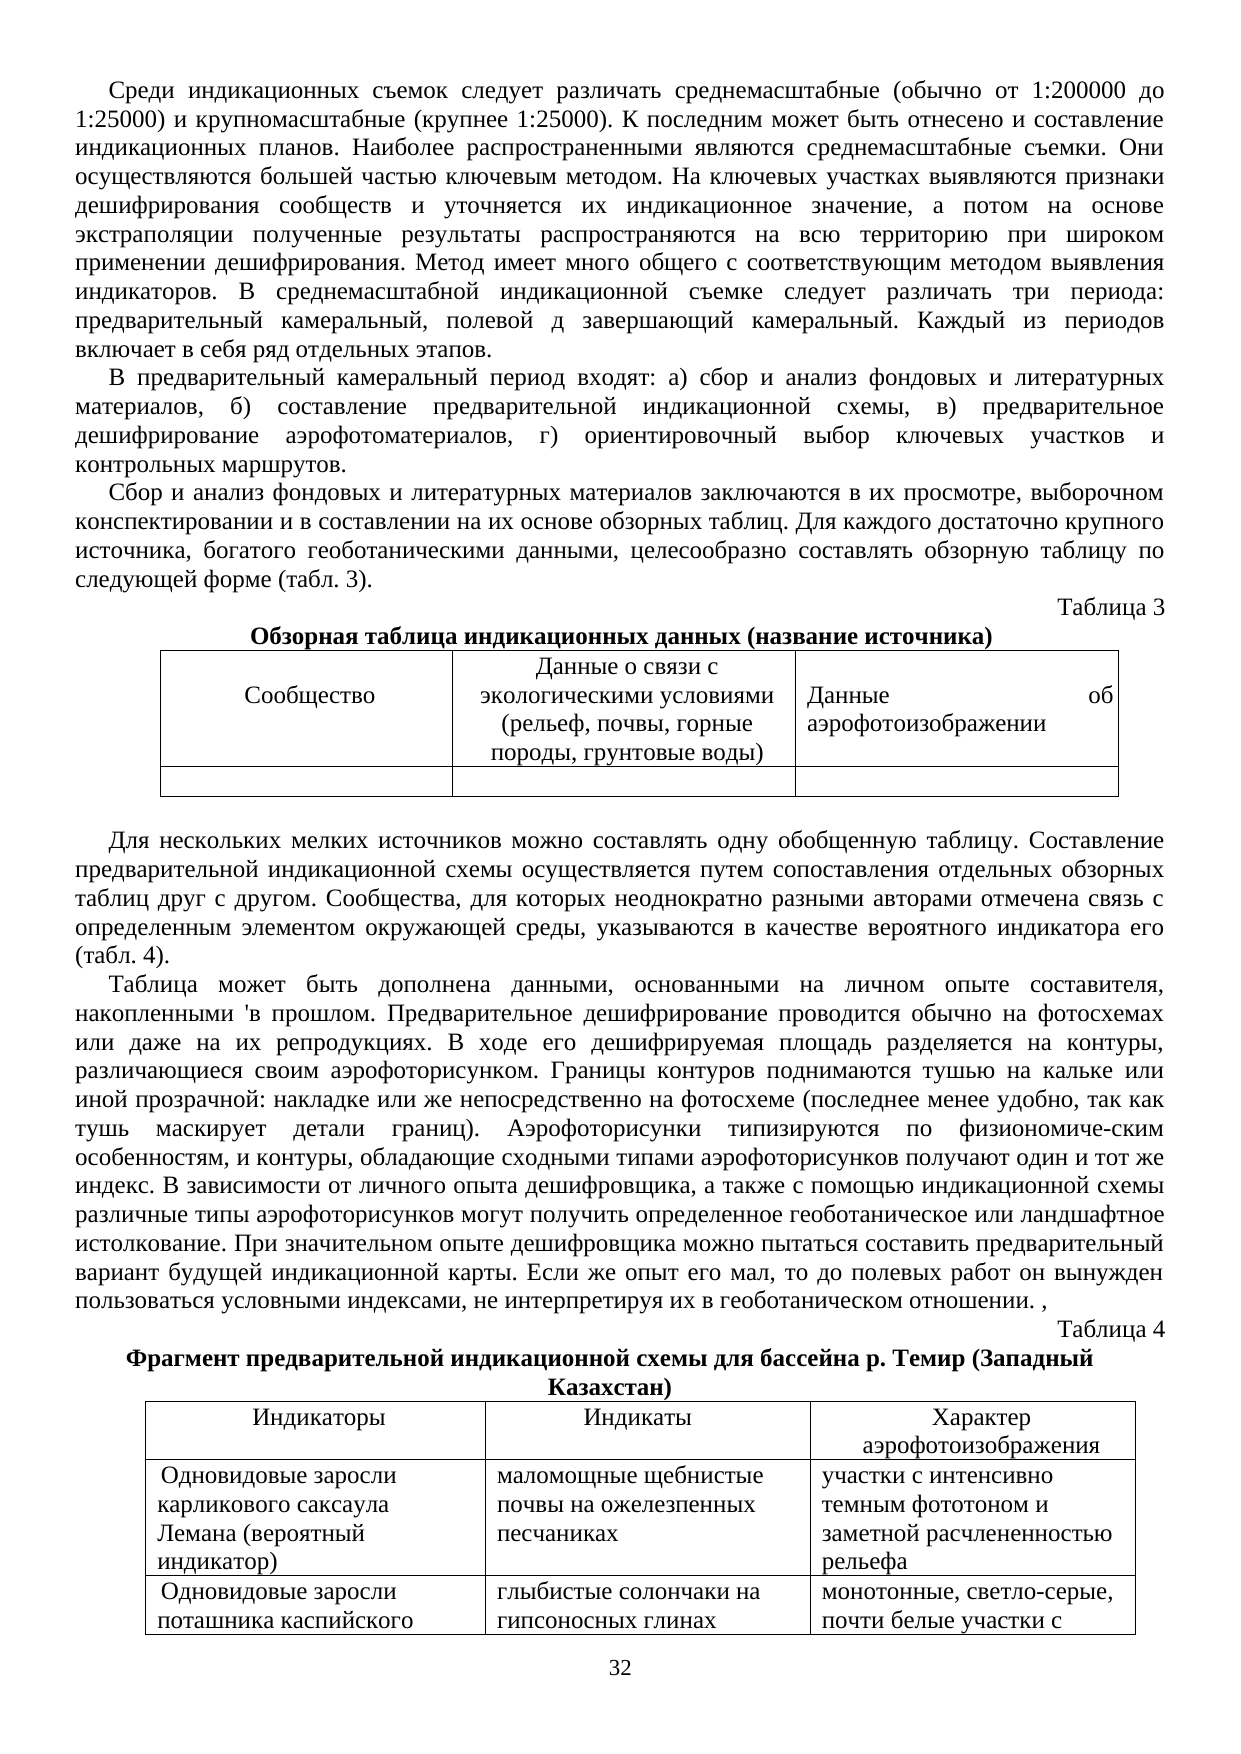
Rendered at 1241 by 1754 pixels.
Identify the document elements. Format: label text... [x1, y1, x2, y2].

table_header Индикаторы [146, 1402, 485, 1459]
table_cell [486, 1576, 810, 1634]
text В предварительный камеральный период входят: а) сбор и анализ фондовых и литературных материалов, б) составление предварительной индикационной схемы, в) предварительное дешифрирование аэрофотоматериалов, г) ориентировочный выбор ключевых участков и контрольных маршрутов. [75, 362, 1165, 477]
text Обзорная таблица индикационных данных (название источника) [75, 621, 1168, 650]
table_header Данные об аэрофотоизображении [796, 651, 1118, 766]
text Таблица 3 [608, 592, 1165, 621]
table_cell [811, 1576, 1135, 1634]
table_cell участки с интенсивно темным фототоном и заметной расчлененностью рельефа [811, 1460, 1135, 1575]
table_header Сообщество [161, 651, 452, 766]
table_cell Одновидовые заросли карликового саксаула Лемана (вероятный индикатор) [146, 1460, 485, 1575]
table_cell [453, 767, 795, 796]
text Таблица 4 [612, 1314, 1165, 1343]
text Среди индикационных съемок следует различать среднемасштабные (обычно от 1:200000 до 1:25000) и крупномасштабные (крупнее 1:25000). К последним может быть отнесено и составление индикационных планов. Наиболее распространенными являются среднемасштабные съемки. Они осуществляются большей частью ключевым методом. На ключевых участках выявляются признаки дешифрирования сообществ и уточняется их индикационное значение, а потом на основе экстраполяции полученные результаты распространяются на всю территорию при широком применении дешифрирования. Метод имеет много общего с соответствующим методом выявления индикаторов. В среднемасштабной индикационной съемке следует различать три периода: предварительный камеральный, полевой д завершающий камеральный. Каждый из периодов включает в себя ряд отдельных этапов. [75, 75, 1165, 362]
text Сбор и анализ фондовых и литературных материалов заключаются в их просмотре, выборочном конспектировании и в составлении на их основе обзорных таблиц. Для каждого достаточно крупного источника, богатого геоботаническими данными, целесообразно составлять обзорную таблицу по следующей форме (табл. 3). [75, 477, 1165, 592]
text Для нескольких мелких источников можно составлять одну обобщенную таблицу. Составление предварительной индикационной схемы осуществляется путем сопоставления отдельных обзорных таблиц друг с другом. Сообщества, для которых неоднократно разными авторами отмечена связь с определенным элементом окружающей среды, указываются в качестве вероятного индикатора eгo (табл. 4). [75, 826, 1165, 969]
text Таблица может быть дополнена данными, основанными на личном опыте составителя, накопленными 'в прошлом. Предварительное дешифрирование проводится обычно на фотосхемах или даже на их репродукциях. В ходе его дешифрируемая площадь разделяется на контуры, различающиеся своим аэрофоторисунком. Границы контуров поднимаются тушью на кальке или иной прозрачной: накладке или же непосредственно на фотосхеме (последнее менее удобно, так как тушь маскирует детали границ). Аэрофоторисунки типизируются по физиономиче-ским особенностям, и контуры, обладающие сходными типами аэрофоторисунков получают один и тот же индекс. В зависимости от личного опыта дешифровщика, а также с помощью индикационной схемы различные типы аэрофоторисунков могут получить определенное геоботаническое или ландшафтное истолкование. При значительном опыте дешифровщика можно пытаться составить предварительный вариант будущей индикационной карты. Если же опыт его мал, то до полевых работ он вынужден пользоваться условными индексами, не интерпретируя их в геоботаническом отношении. , [75, 969, 1165, 1314]
table_header Характер аэрофотоизображения [811, 1402, 1135, 1459]
table_cell [796, 767, 1118, 796]
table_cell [146, 1576, 485, 1634]
table_cell маломощные щебнистые почвы на ожелезпенных песчаниках [486, 1460, 810, 1575]
text Фрагмент предварительной индикационной схемы для бассейна р. Темир (Западный Казахстан) [75, 1343, 1144, 1401]
table_header Данные о связи с экологическими условиями (рельеф, почвы, горные породы, грунтовые воды) [453, 651, 795, 766]
table_header Индикаты [486, 1402, 810, 1459]
table_cell [161, 767, 452, 796]
